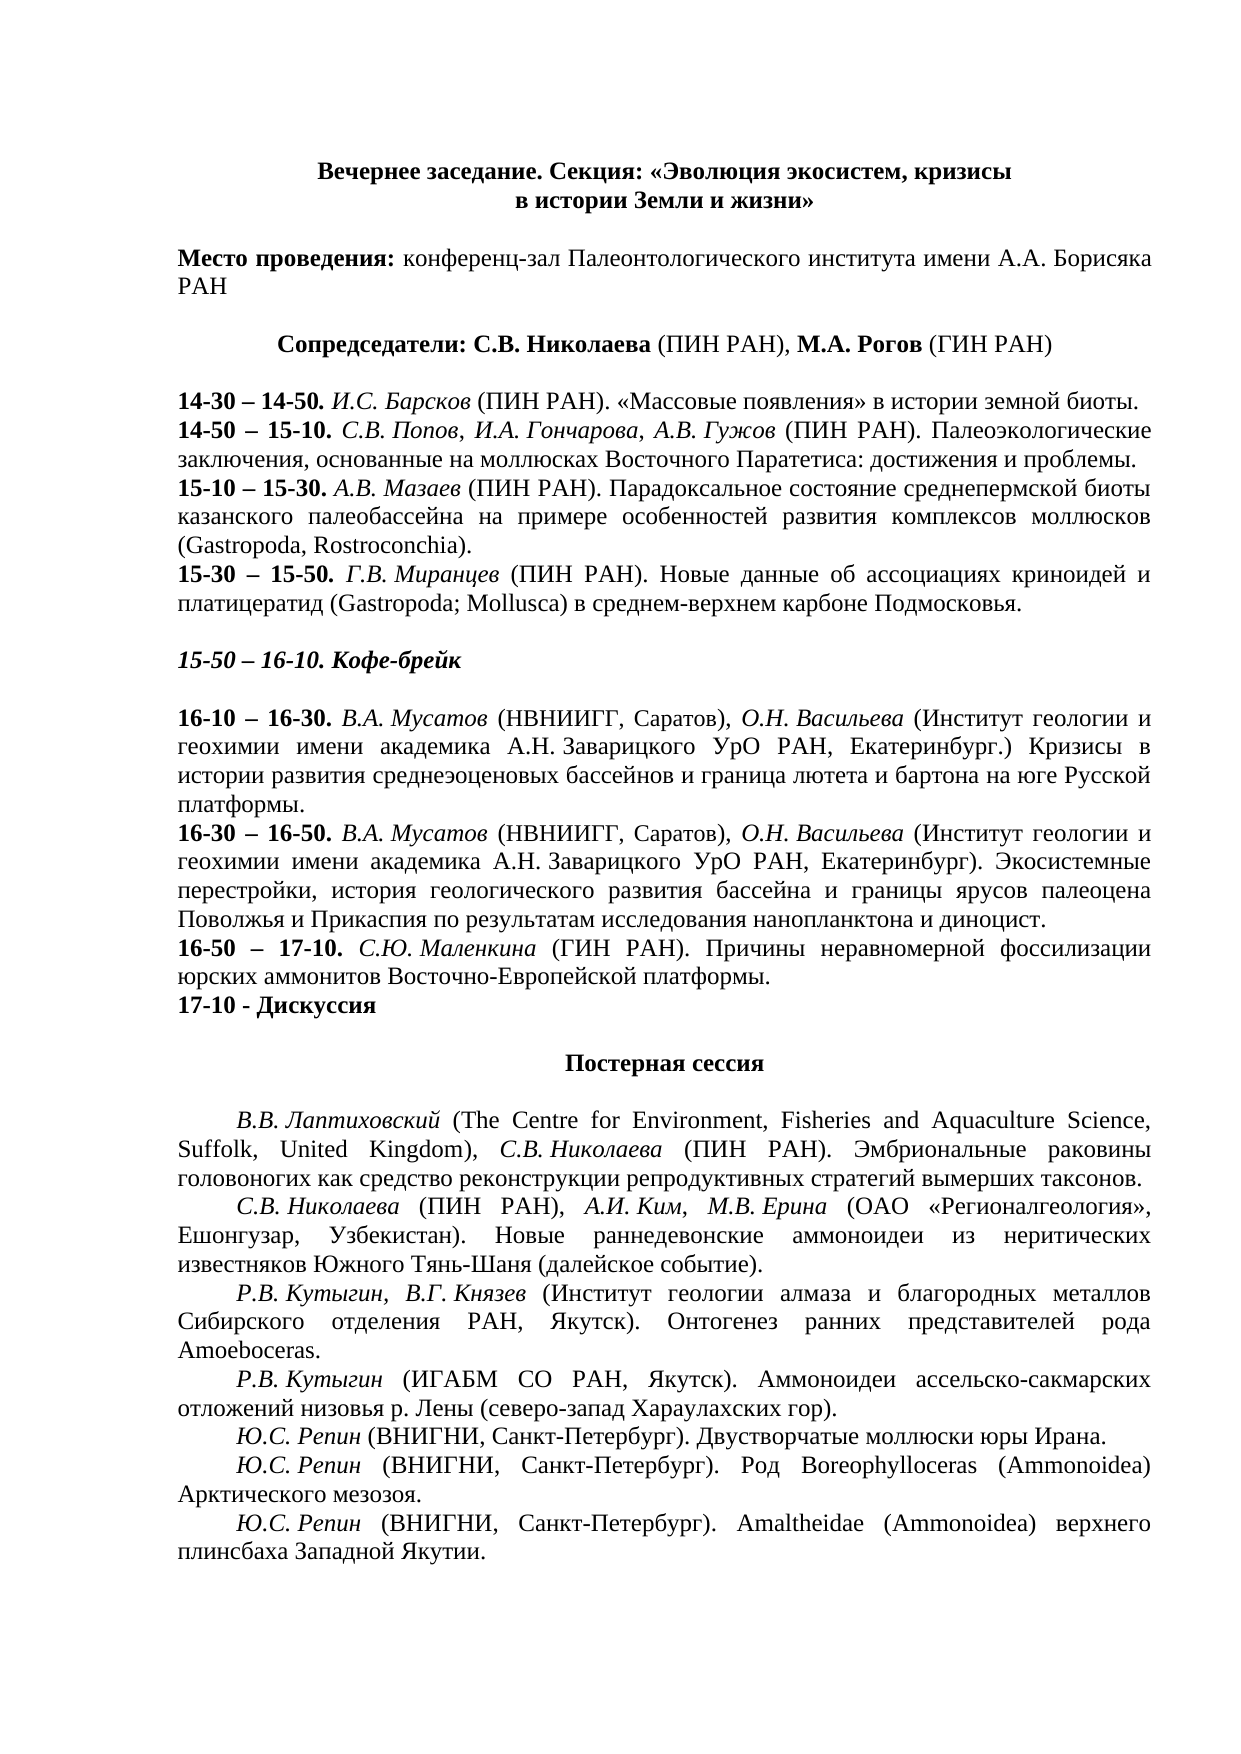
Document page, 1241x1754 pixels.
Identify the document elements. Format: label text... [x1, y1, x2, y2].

text 14-50 – 15-10. С.В. Попов, И.А. Гончарова, А.В. Гужов (ПИН РАН). Палеоэкологические заключения, основанные на моллюсках Восточного Паратетиса: достижения и проблемы. [177, 415, 1152, 473]
text 17-10 - Дискуссия [177, 990, 1152, 1019]
text Вечернее заседание. Секция: «Эволюция экосистем, кризисы [177, 156, 1152, 185]
text Ю.С. Репин (ВНИГНИ, Санкт-Петербург). Род Boreophylloceras (Ammonoidea) Арктического мезозоя. [177, 1450, 1152, 1508]
text Место проведения: конференц-зал Палеонтологического института имени А.А. Борисяка РАН [177, 243, 1152, 300]
text Постерная сессия [177, 1048, 1152, 1076]
text в истории Земли и жизни» [177, 185, 1152, 214]
text Р.В. Кутыгин (ИГАБМ СО РАН, Якутск). Аммоноидеи ассельско-сакмарских отложений низовья р. Лены (северо-запад Хараулахских гор). [177, 1364, 1152, 1421]
text Ю.С. Репин (ВНИГНИ, Санкт-Петербург). Двустворчатые моллюски юры Ирана. [177, 1421, 1152, 1450]
text 15-50 – 16-10. Кофе-брейк [177, 645, 1152, 674]
text Р.В. Кутыгин, В.Г. Князев (Институт геологии алмаза и благородных металлов Сибирского отделения РАН, Якутск). Онтогенез ранних представителей рода Amoeboceras. [177, 1278, 1152, 1364]
text 15-30 – 15-50. Г.В. Миранцев (ПИН РАН). Новые данные об ассоциациях криноидей и платицератид (Gastropoda; Mollusca) в среднем-верхнем карбоне Подмосковья. [177, 559, 1152, 616]
text Ю.С. Репин (ВНИГНИ, Санкт-Петербург). Amaltheidae (Ammonoidea) верхнего плинсбаха Западной Якутии. [177, 1508, 1152, 1565]
text 16-10 – 16-30. В.А. Мусатов (НВНИИГГ, Саратов), О.Н. Васильева (Институт геологии и геохимии имени академика А.Н. Заварицкого УрО РАН, Екатеринбург.) Кризисы в истории развития среднеэоценовых бассейнов и граница лютета и бартона на юге Русской платформы. [177, 703, 1152, 818]
text С.В. Николаева (ПИН РАН), А.И. Ким, М.В. Ерина (ОAO «Регионалгеология», Ешонгузар, Узбекистан). Новые раннедевонские аммоноидеи из неритических известняков Южного Тянь-Шаня (далейское событие). [177, 1191, 1152, 1278]
text Сопредседатели: С.В. Николаева (ПИН РАН), М.А. Рогов (ГИН РАН) [177, 329, 1152, 358]
text 16-50 – 17-10. С.Ю. Маленкина (ГИН РАН). Причины неравномерной фоссилизации юрских аммонитов Восточно-Европейской платформы. [177, 933, 1152, 990]
text 16-30 – 16-50. В.А. Мусатов (НВНИИГГ, Саратов), О.Н. Васильева (Институт геологии и геохимии имени академика А.Н. Заварицкого УрО РАН, Екатеринбург). Экосистемные перестройки, история геологического развития бассейна и границы ярусов палеоцена Поволжья и Прикаспия по результатам исследования нанопланктона и диноцист. [177, 818, 1152, 933]
text В.В. Лаптиховский (The Centre for Environment, Fisheries and Aquaculture Science, Suffolk, United Kingdom), С.В. Николаева (ПИН РАН). Эмбриональные раковины головоногих как средство реконструкции репродуктивных стратегий вымерших таксонов. [177, 1105, 1152, 1191]
text 14-30 – 14-50. И.С. Барсков (ПИН РАН). «Массовые появления» в истории земной биоты. [177, 386, 1152, 415]
text 15-10 – 15-30. А.В. Мазаев (ПИН РАН). Парадоксальное состояние среднепермской биоты казанского палеобассейна на примере особенностей развития комплексов моллюсков (Gastropoda, Rostroconchia). [177, 473, 1152, 559]
